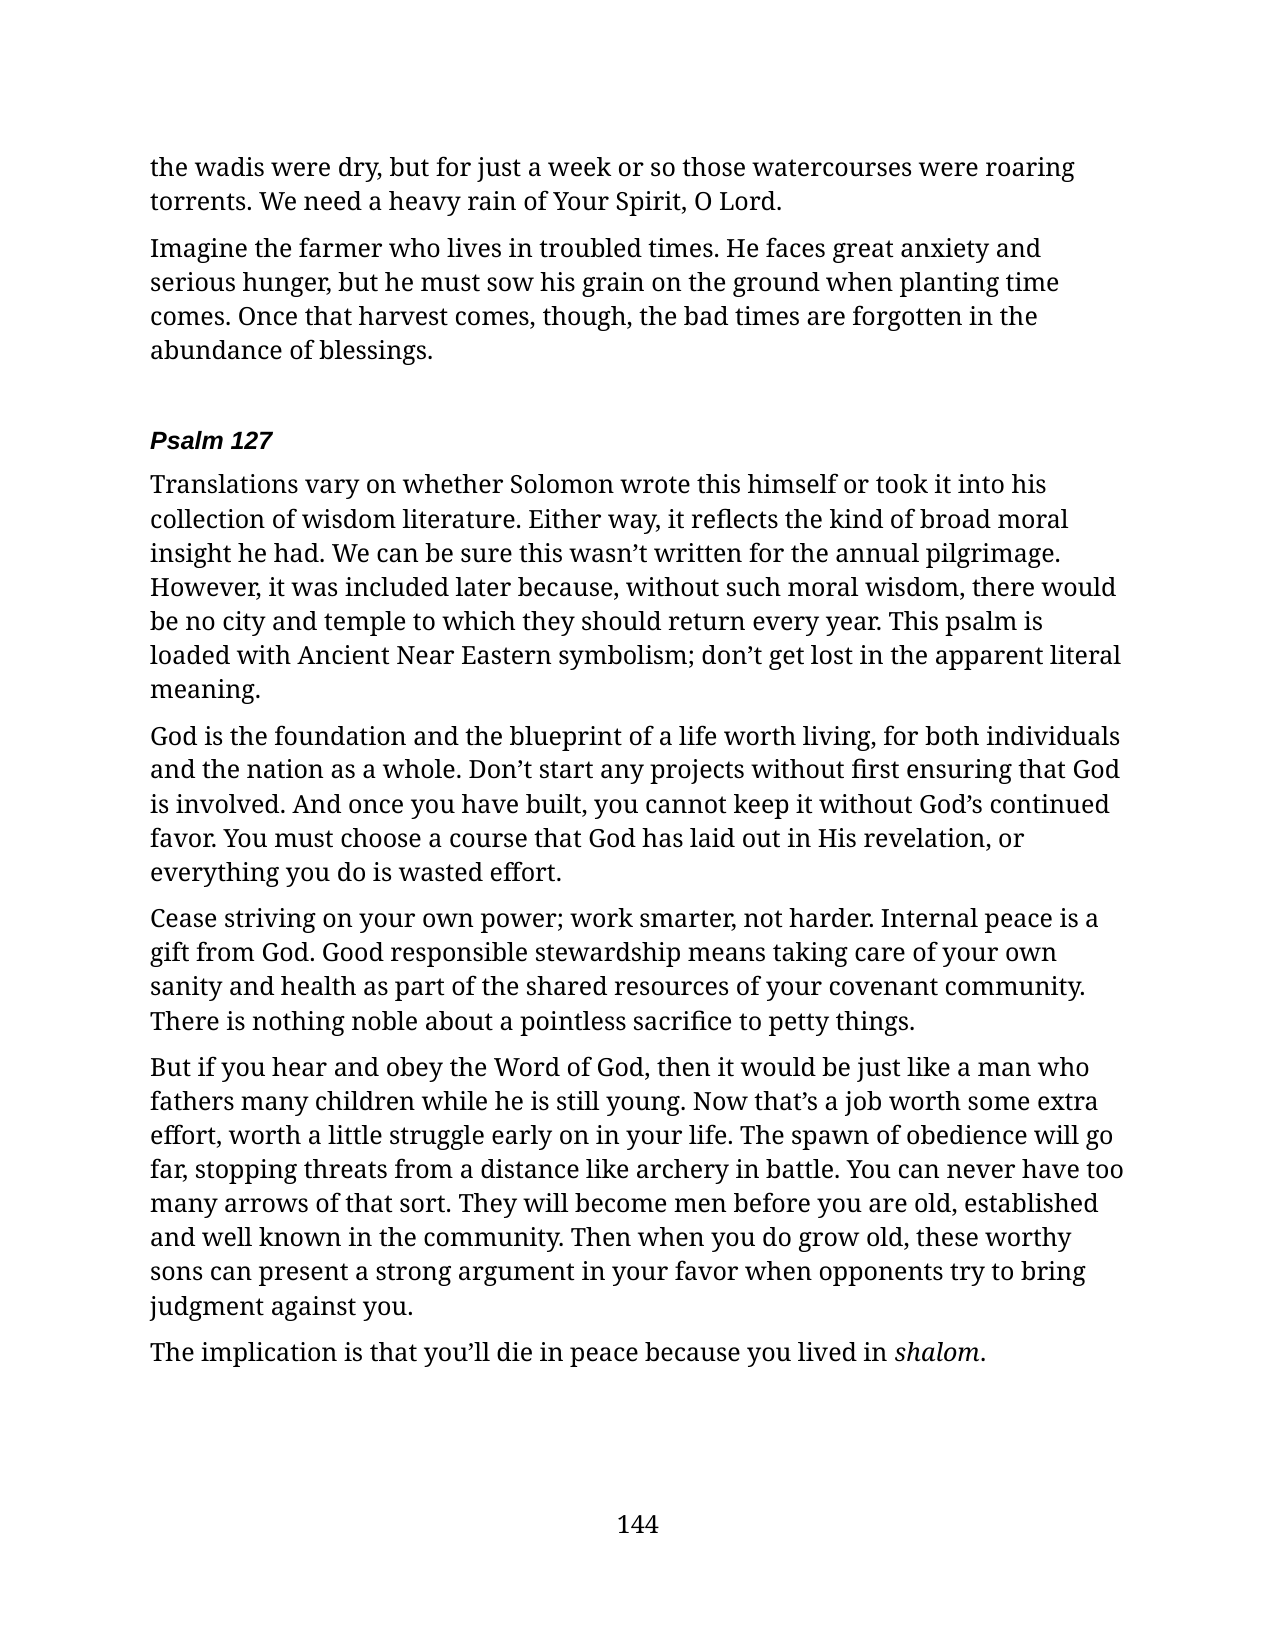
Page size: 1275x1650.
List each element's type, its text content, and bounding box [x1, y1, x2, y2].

text Translations vary on whether Solomon wrote this himself or took it into his collection of wisdom literature. Either way, it reflects the kind of broad moral insight he had. We can be sure this wasn’t written for the annual pilgrimage. However, it was included later because, without such moral wisdom, there would be no city and temple to which they should return every year. This psalm is loaded with Ancient Near Eastern symbolism; don’t get lost in the apparent literal meaning. [150, 467, 1125, 706]
text The implication is that you’ll die in peace because you lived in shalom. [150, 1335, 1125, 1369]
text God is the foundation and the blueprint of a life worth living, for both individuals and the nation as a whole. Don’t start any projects without first ensuring that God is involved. And once you have built, you cannot keep it without God’s continued favor. You must choose a course that God has laid out in His revelation, or everything you do is wasted effort. [150, 718, 1125, 888]
text But if you hear and obey the Word of God, then it would be just like a man who fathers many children while he is still young. Now that’s a job worth some extra effort, worth a little struggle early on in your life. The spawn of obedience will go far, stopping threats from a distance like archery in battle. You can never have too many arrows of that sort. They will become men before you are old, established and well known in the community. Then when you do grow old, these worthy sons can present a strong argument in your favor when opponents try to bring judgment against you. [150, 1050, 1125, 1322]
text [150, 150, 1125, 218]
text Imagine the farmer who lives in troubled times. He faces great anxiety and serious hunger, but he must sow his grain on the ground when planting time comes. Once that harvest comes, though, the bad times are forgotten in the abundance of blessings. [150, 231, 1125, 367]
subtitle Psalm 127 [150, 426, 1125, 455]
text Cease striving on your own power; work smarter, not harder. Internal peace is a gift from God. Good responsible stewardship means taking care of your own sanity and health as part of the shared resources of your covenant community. There is nothing noble about a pointless sacrifice to petty things. [150, 901, 1125, 1037]
